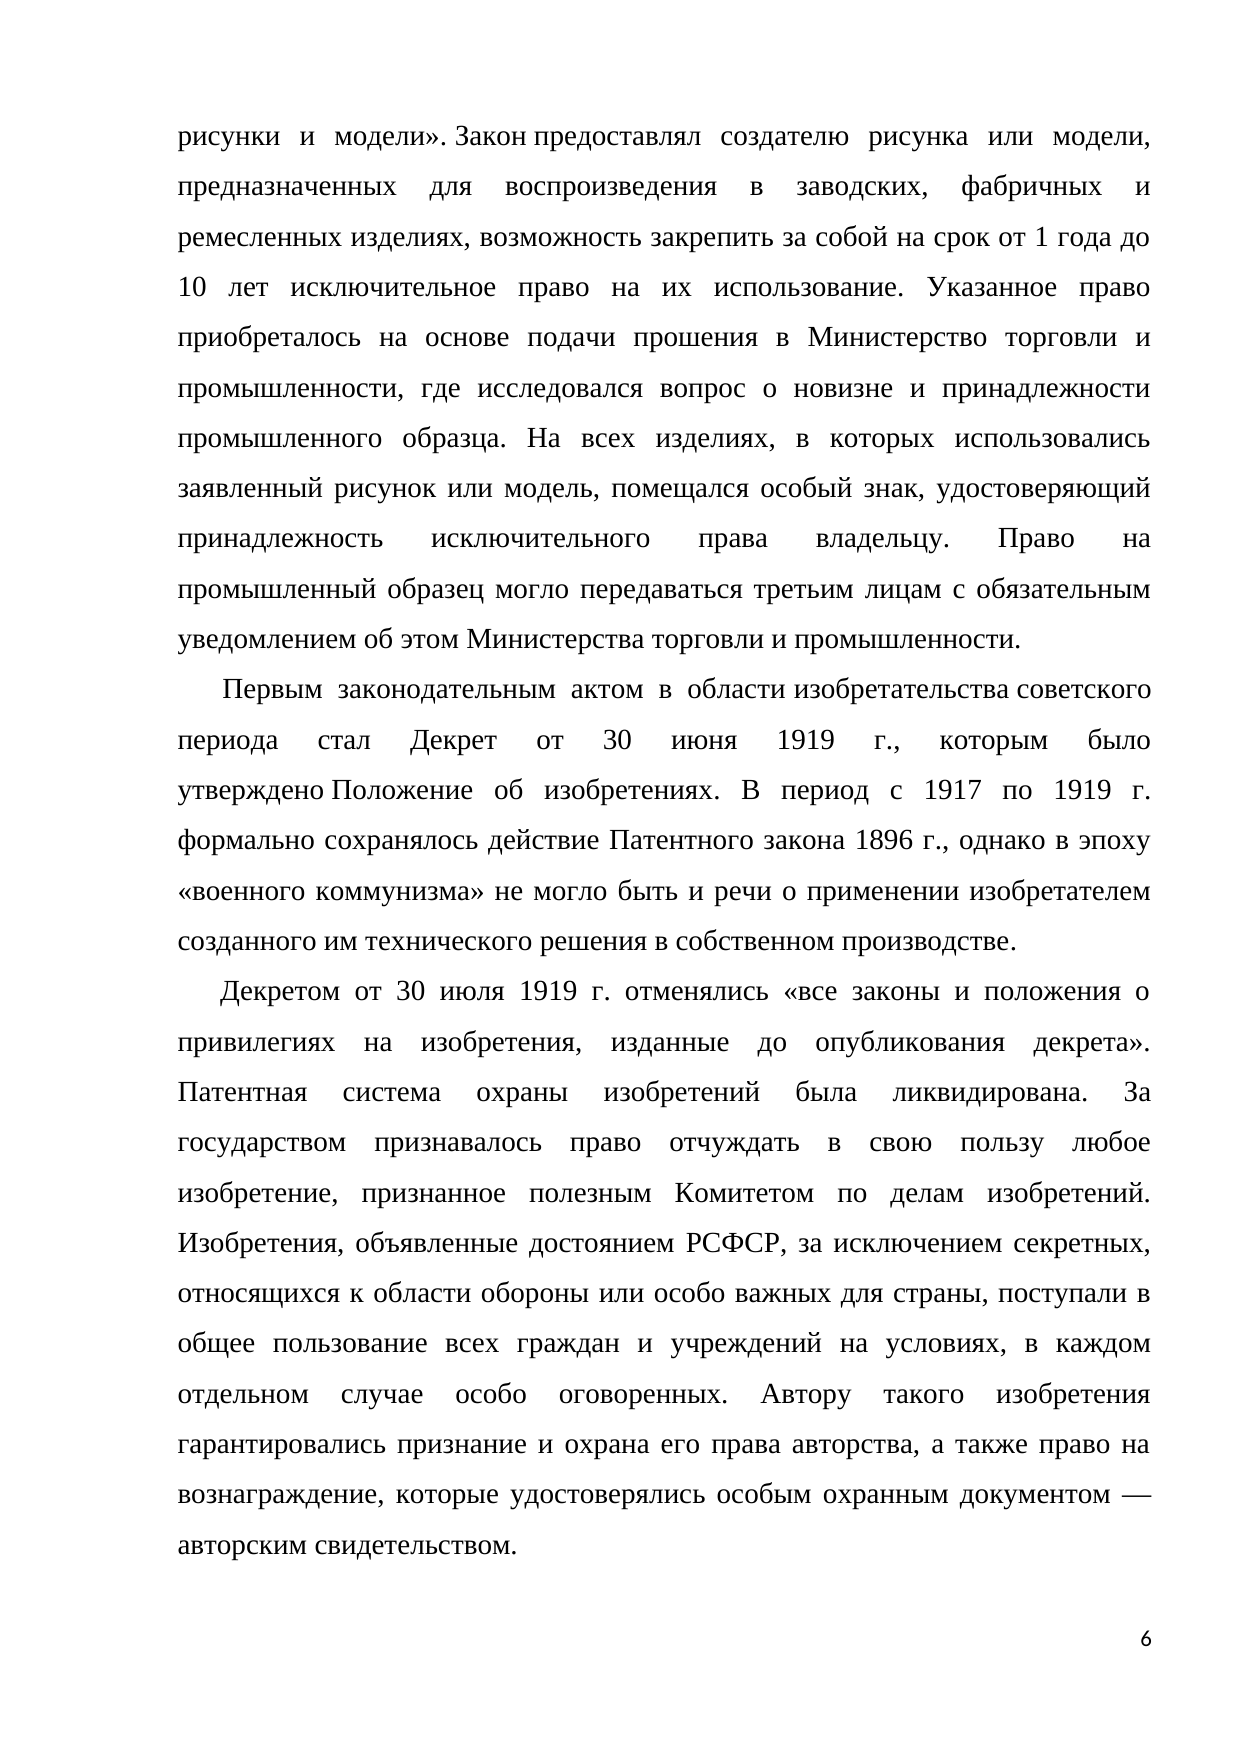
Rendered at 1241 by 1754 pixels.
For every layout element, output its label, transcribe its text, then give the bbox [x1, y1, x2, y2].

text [177, 118, 1152, 655]
text Декретом от 30 июля 1919 г. отменялись «все законы и положения о привилегиях на изобретения, изданные до опубликования декрета». Патентная система охраны изобретений была ликвидирована. За государством признавалось право отчуждать в свою пользу любое изобретение, признанное полезным Комитетом по делам изобретений. Изобретения, объявленные достоянием РСФСР, за исключением секретных, относящихся к области обороны или особо важных для страны, поступали в общее пользование всех граждан и учреждений на условиях, в каждом отдельном случае особо оговоренных. Автору такого изобретения гарантировались признание и охрана его права авторства, а также право на вознаграждение, которые удостоверялись особым охранным документом — авторским свидетельством. [177, 973, 1152, 1560]
text Первым законодательным актом в области изобретательства советского периода стал Декрет от 30 июня 1919 г., которым было утверждено Положение об изобретениях. В период с 1917 по 1919 г. формально сохранялось действие Патентного закона 1896 г., однако в эпоху «военного коммунизма» не могло быть и речи о применении изобретателем созданного им технического решения в собственном производстве. [177, 672, 1152, 957]
